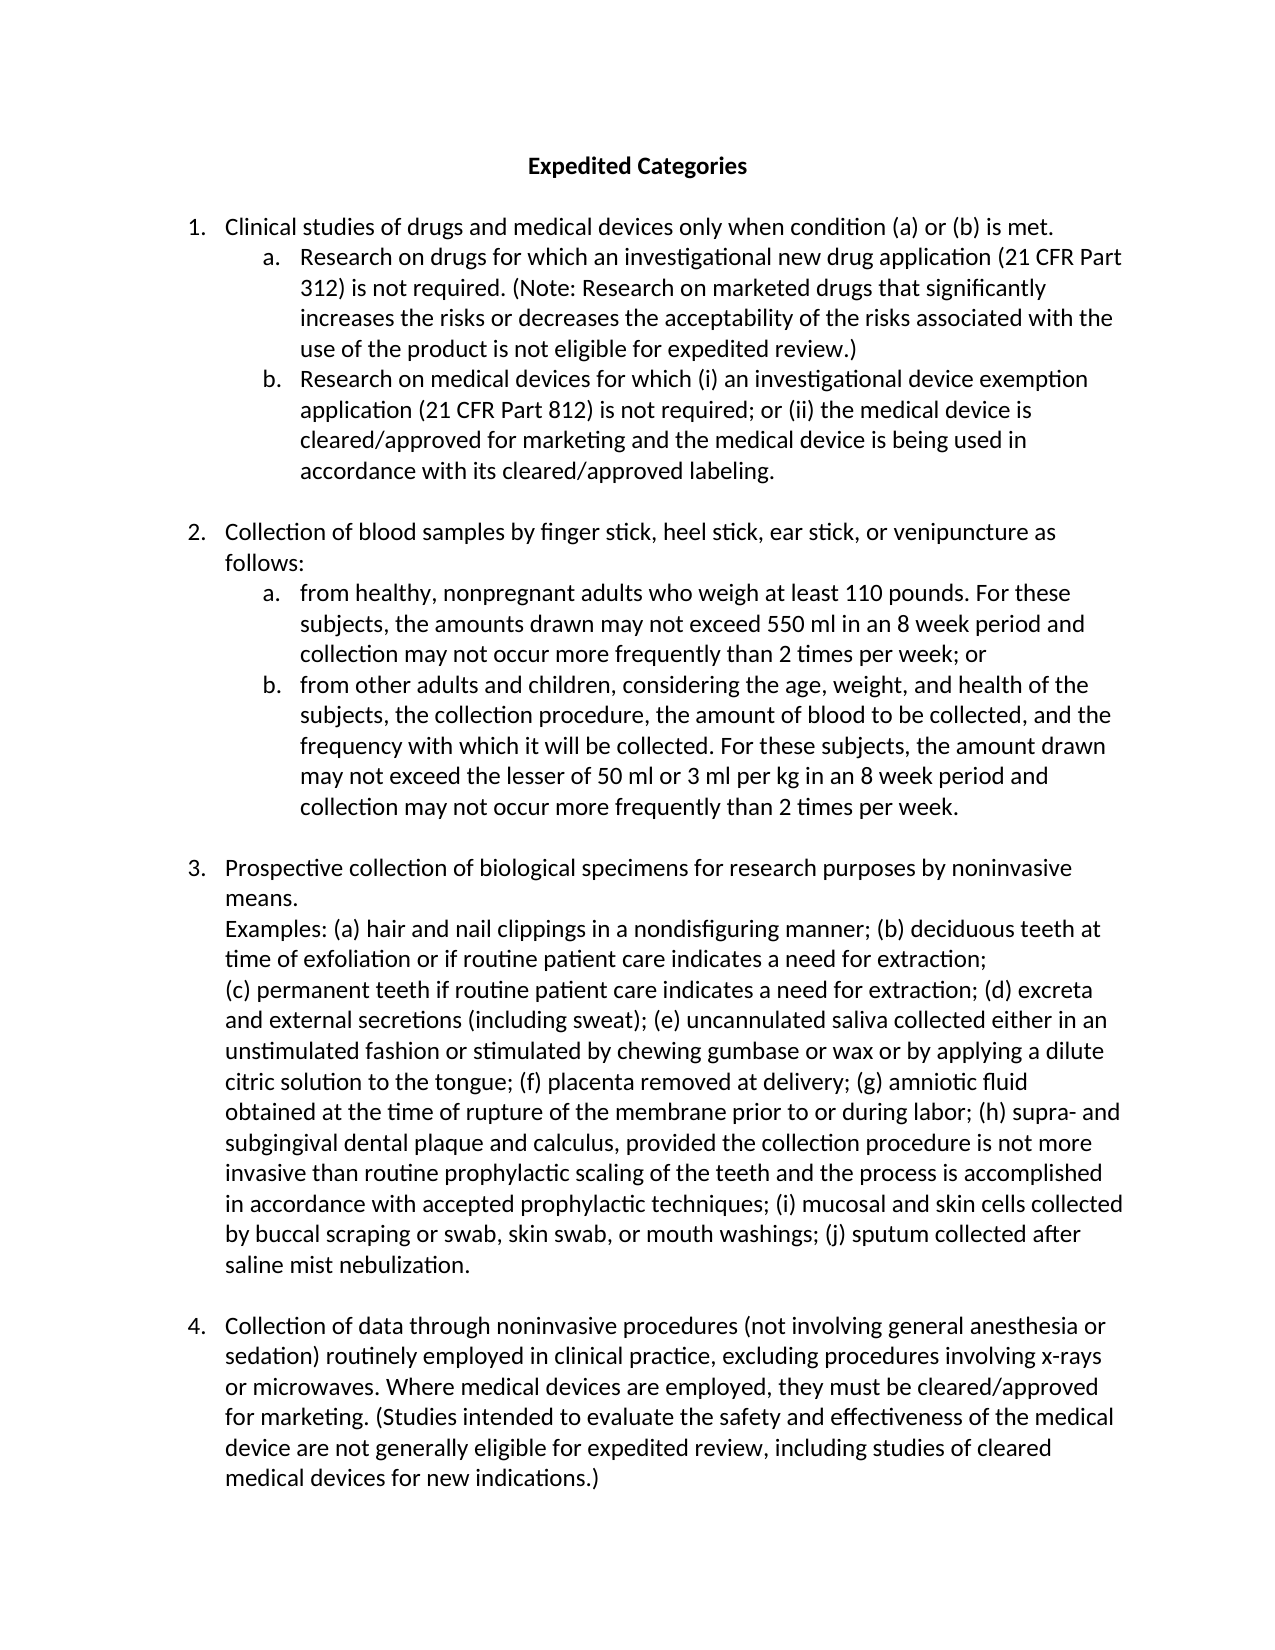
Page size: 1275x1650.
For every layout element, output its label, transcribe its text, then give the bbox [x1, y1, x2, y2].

list Research on drugs for which an investigational new drug application (21 CFR Part 312) is not required. (Note: Research on marketed drugs that significantly increases the risks or decreases the acceptability of the risks associated with the use of the product is not eligible for expedited review.) [262, 242, 1125, 364]
list Collection of blood samples by finger stick, heel stick, ear stick, or venipuncture as follows: [187, 516, 1125, 577]
list from healthy, nonpregnant adults who weigh at least 110 pounds. For these subjects, the amounts drawn may not exceed 550 ml in an 8 week period and collection may not occur more frequently than 2 times per week; or [262, 577, 1125, 669]
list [187, 1310, 1125, 1493]
text Expedited Categories [150, 150, 1125, 181]
list from other adults and children, considering the age, weight, and health of the subjects, the collection procedure, the amount of blood to be collected, and the frequency with which it will be collected. For these subjects, the amount drawn may not exceed the lesser of 50 ml or 3 ml per kg in an 8 week period and collection may not occur more frequently than 2 times per week. [262, 669, 1125, 821]
list Prospective collection of biological specimens for research purposes by noninvasive means. Examples: (a) hair and nail clippings in a nondisfiguring manner; (b) deciduous teeth at time of exfoliation or if routine patient care indicates a need for extraction; (c) permanent teeth if routine patient care indicates a need for extraction; (d) excreta and external secretions (including sweat); (e) uncannulated saliva collected either in an unstimulated fashion or stimulated by chewing gumbase or wax or by applying a dilute citric solution to the tongue; (f) placenta removed at delivery; (g) amniotic fluid obtained at the time of rupture of the membrane prior to or during labor; (h) supra- and subgingival dental plaque and calculus, provided the collection procedure is not more invasive than routine prophylactic scaling of the teeth and the process is accomplished in accordance with accepted prophylactic techniques; (i) mucosal and skin cells collected by buccal scraping or swab, skin swab, or mouth washings; (j) sputum collected after saline mist nebulization. [187, 852, 1125, 1279]
list Clinical studies of drugs and medical devices only when condition (a) or (b) is met. [187, 211, 1125, 242]
list Research on medical devices for which (i) an investigational device exemption application (21 CFR Part 812) is not required; or (ii) the medical device is cleared/approved for marketing and the medical device is being used in accordance with its cleared/approved labeling. [262, 364, 1125, 486]
